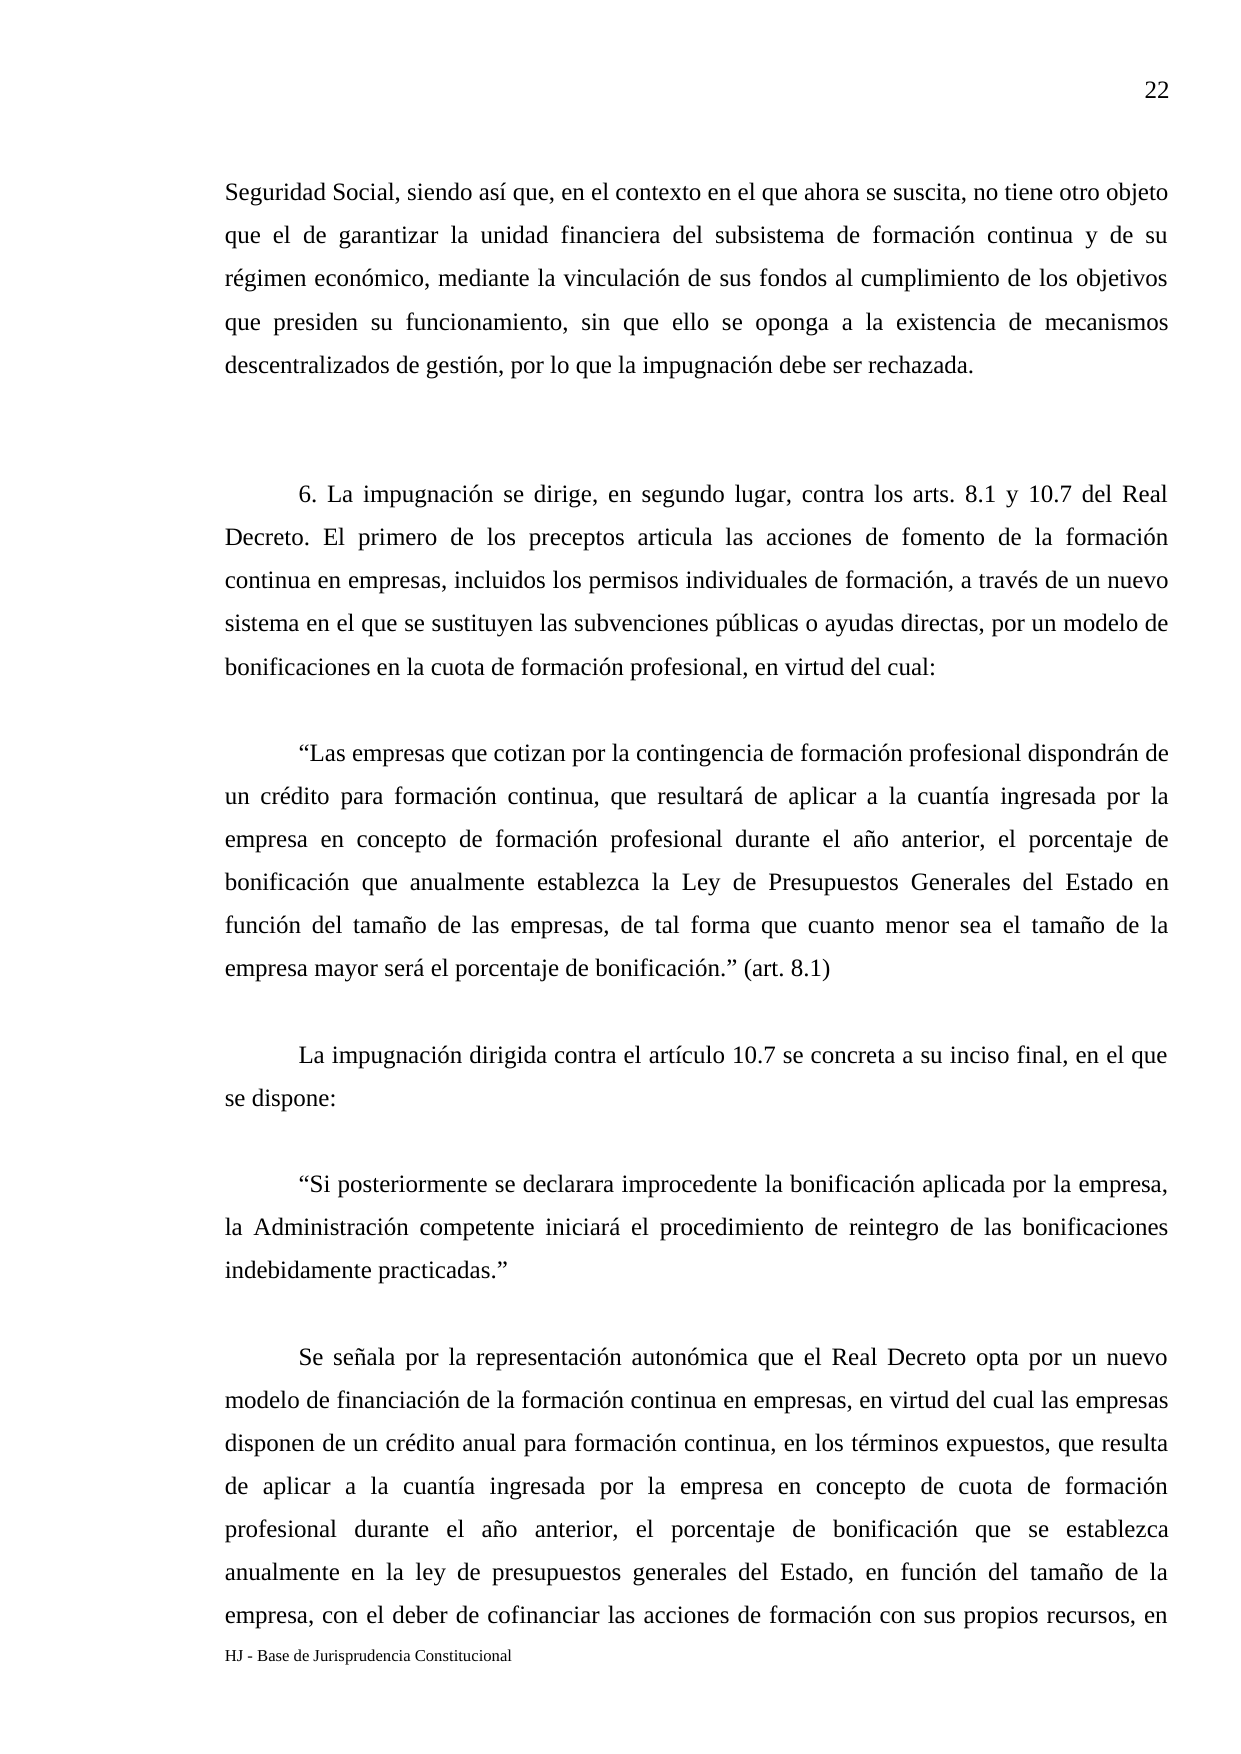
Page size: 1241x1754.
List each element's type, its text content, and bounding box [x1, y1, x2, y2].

text “Las empresas que cotizan por la contingencia de formación profesional dispondrán de un crédito para formación continua, que resultará de aplicar a la cuantía ingresada por la empresa en concepto de formación profesional durante el año anterior, el porcentaje de bonificación que anualmente establezca la Ley de Presupuestos Generales del Estado en función del tamaño de las empresas, de tal forma que cuanto menor sea el tamaño de la empresa mayor será el porcentaje de bonificación.” (art. 8.1) [224, 738, 1169, 982]
text “Si posteriormente se declarara improcedente la bonificación aplicada por la empresa, la Administración competente iniciará el procedimiento de reintegro de las bonificaciones indebidamente practicadas.” [224, 1169, 1169, 1284]
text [224, 177, 1169, 378]
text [224, 1342, 1169, 1629]
text 6. La impugnación se dirige, en segundo lugar, contra los arts. 8.1 y 10.7 del Real Decreto. El primero de los preceptos articula las acciones de fomento de la formación continua en empresas, incluidos los permisos individuales de formación, a través de un nuevo sistema en el que se sustituyen las subvenciones públicas o ayudas directas, por un modelo de bonificaciones en la cuota de formación profesional, en virtud del cual: [224, 479, 1169, 680]
text La impugnación dirigida contra el artículo 10.7 se concreta a su inciso final, en el que se dispone: [224, 1040, 1169, 1112]
